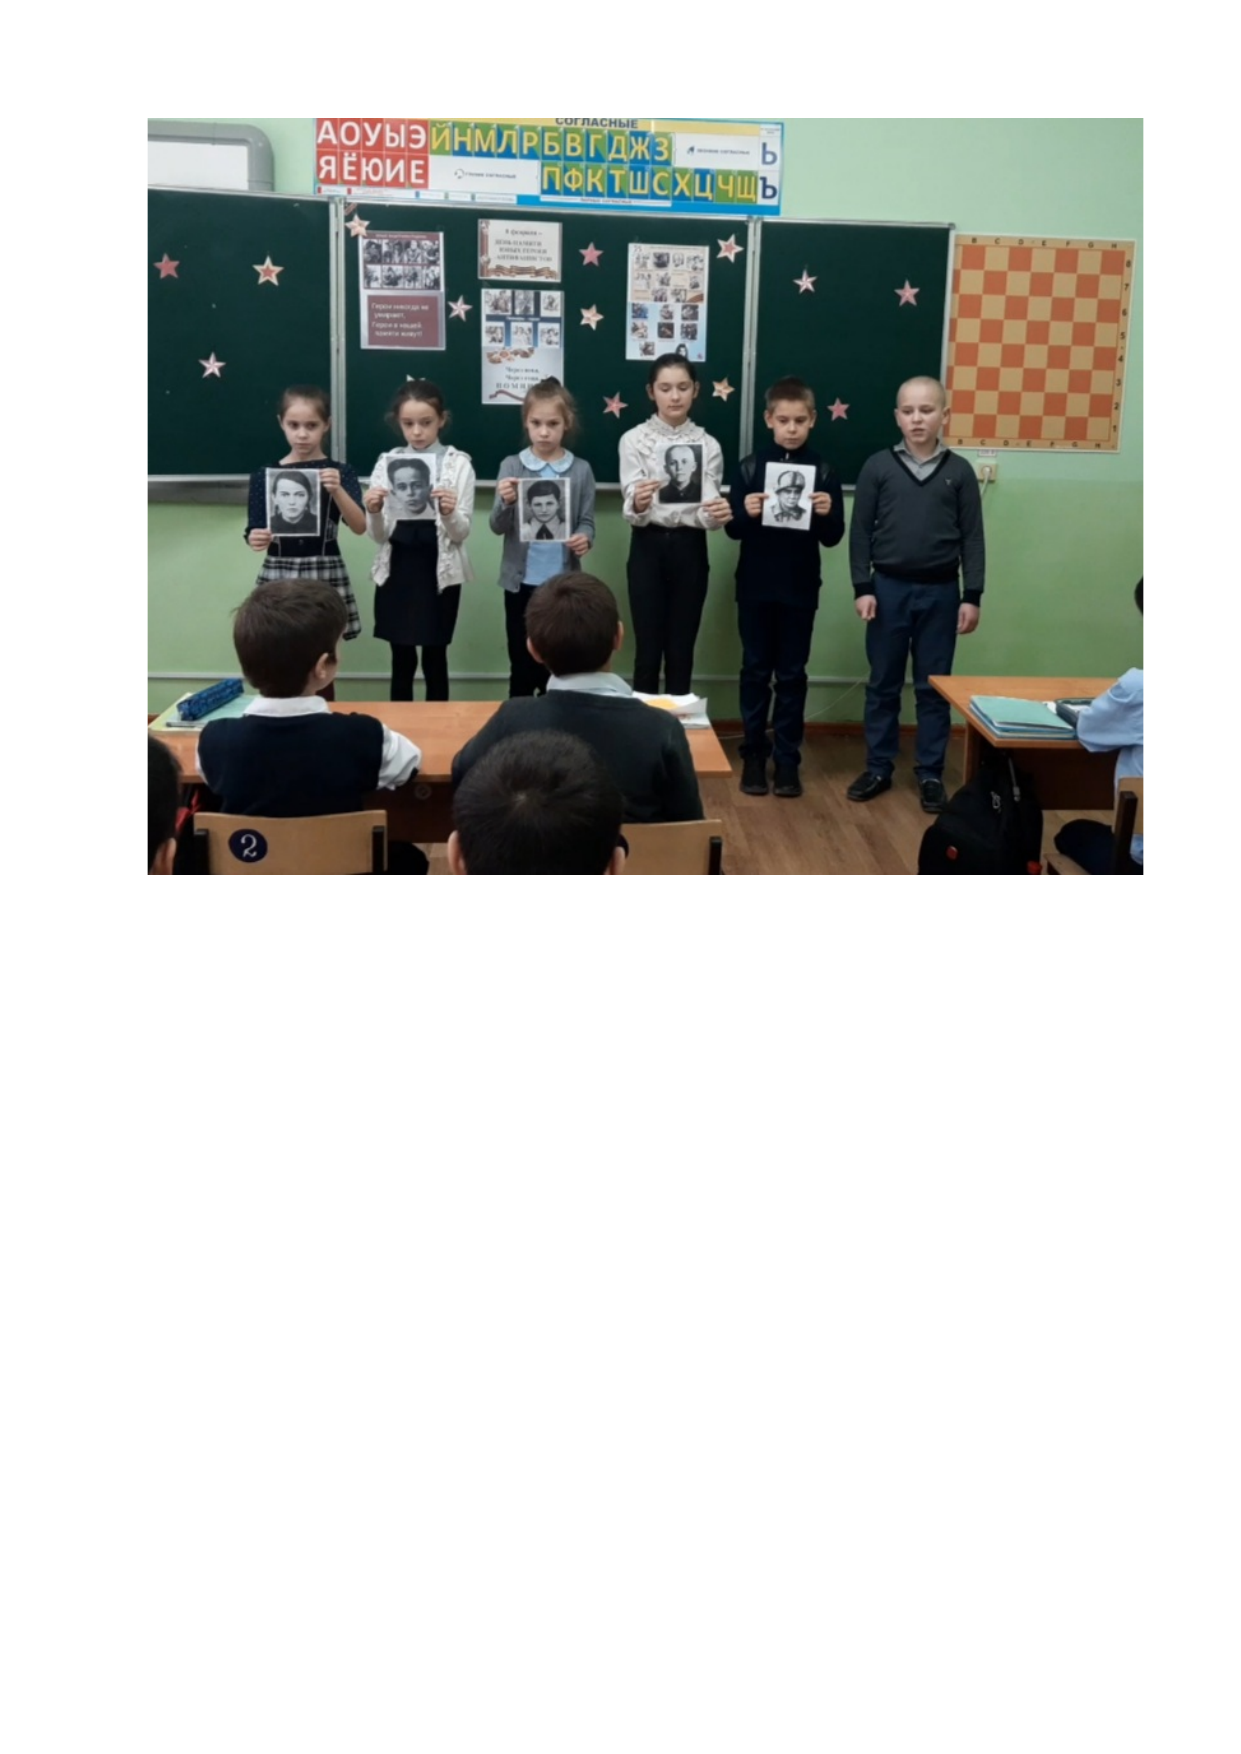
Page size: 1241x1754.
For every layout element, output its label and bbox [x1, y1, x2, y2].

picture [147, 118, 1144, 875]
